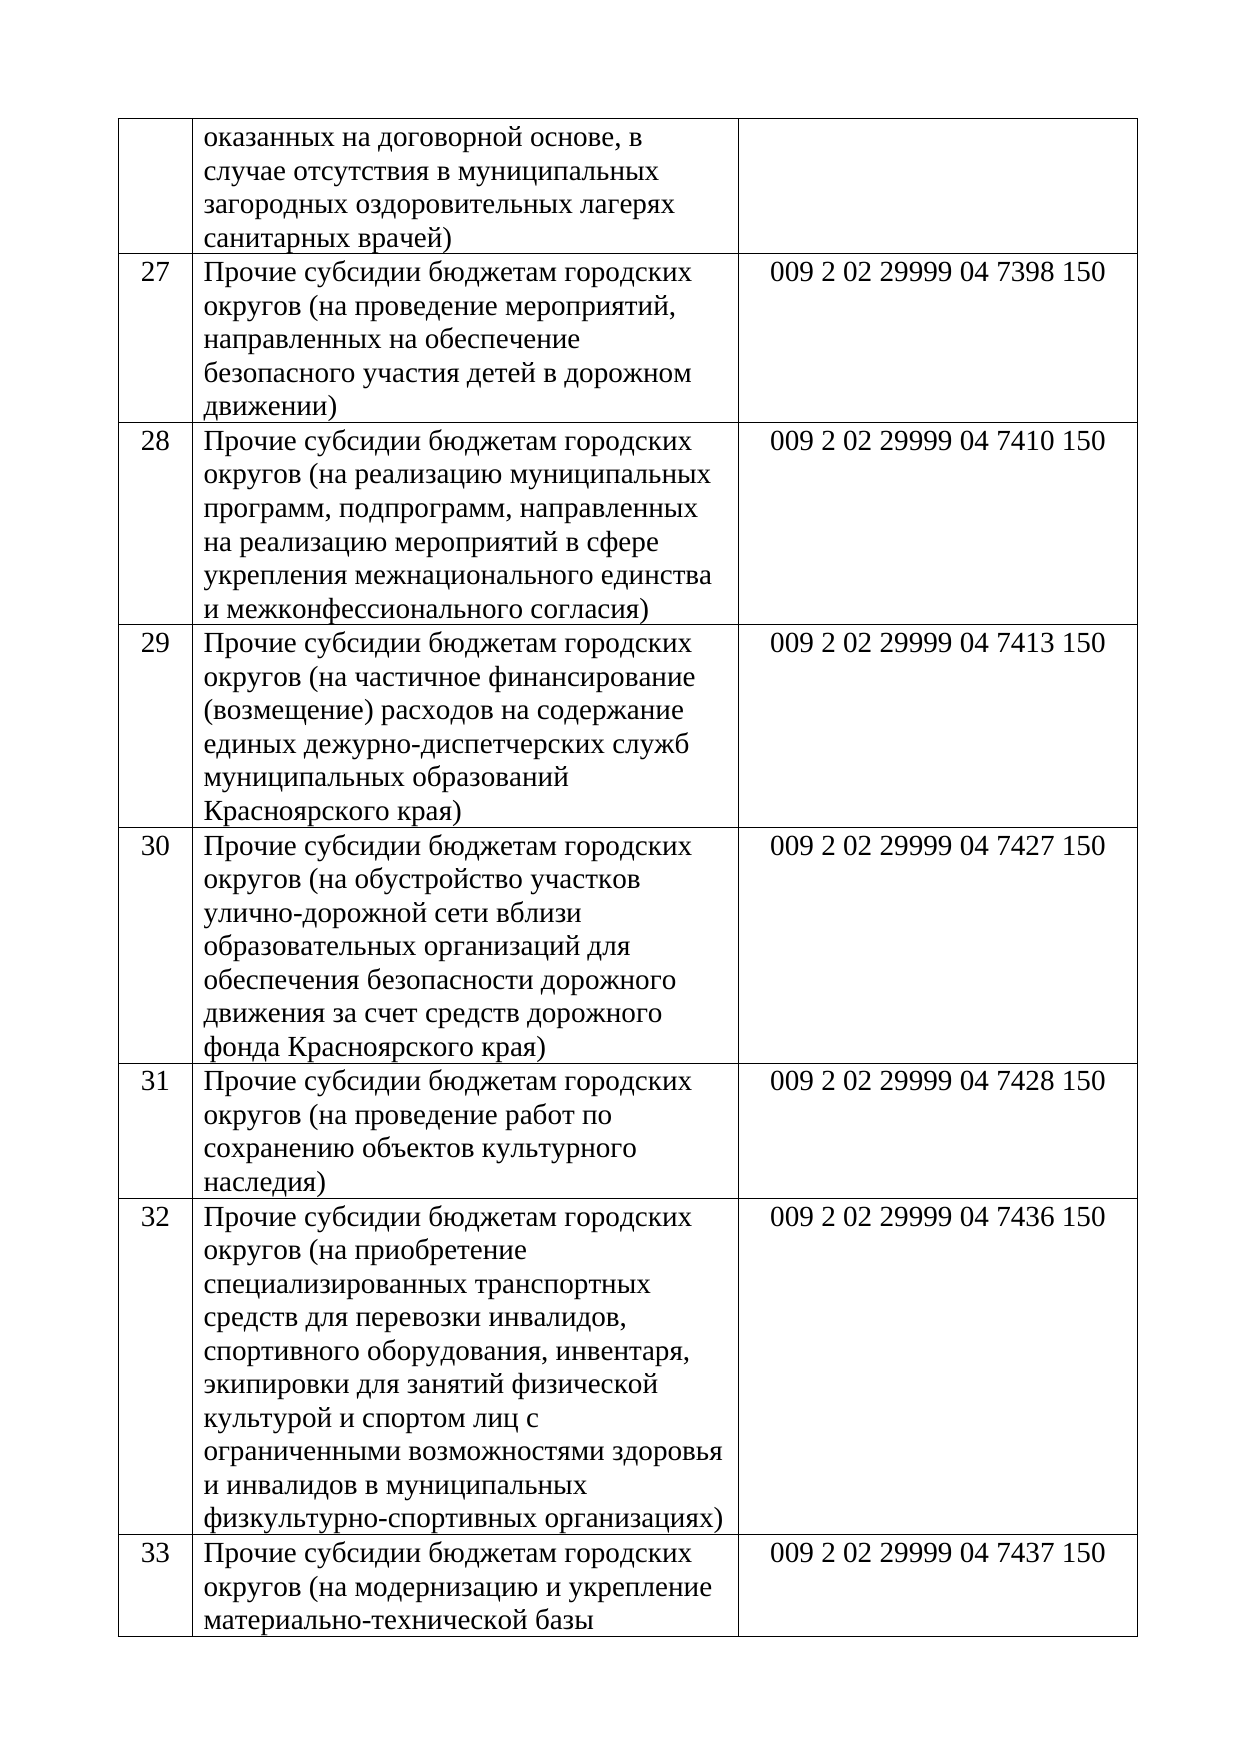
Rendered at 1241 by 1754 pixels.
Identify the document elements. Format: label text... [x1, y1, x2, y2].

table_cell 009 2 02 29999 04 7398 150 [739, 254, 1137, 422]
table_cell 30 [119, 828, 192, 1062]
table_cell Прочие субсидии бюджетам городских округов (на проведение работ по сохранению объектов культурного наследия) [193, 1064, 738, 1198]
table_cell Прочие субсидии бюджетам городских округов (на обустройство участков улично-дорожной сети вблизи образовательных организаций для обеспечения безопасности дорожного движения за счет средств дорожного фонда Красноярского края) [193, 828, 738, 1062]
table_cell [739, 1535, 1137, 1636]
table_cell 27 [119, 254, 192, 422]
table_cell Прочие субсидии бюджетам городских округов (на реализацию муниципальных программ, подпрограмм, направленных на реализацию мероприятий в сфере укрепления межнационального единства и межконфессионального согласия) [193, 423, 738, 624]
table_cell 009 2 02 29999 04 7428 150 [739, 1064, 1137, 1198]
table_cell 32 [119, 1199, 192, 1534]
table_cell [193, 119, 738, 253]
table_cell Прочие субсидии бюджетам городских округов (на частичное финансирование (возмещение) расходов на содержание единых дежурно-диспетчерских служб муниципальных образований Красноярского края) [193, 625, 738, 827]
table_cell Прочие субсидии бюджетам городских округов (на проведение мероприятий, направленных на обеспечение безопасного участия детей в дорожном движении) [193, 254, 738, 422]
table_cell 33 [119, 1535, 192, 1636]
table_cell 009 2 02 29999 04 7410 150 [739, 423, 1137, 624]
table_cell 009 2 02 29999 04 7413 150 [739, 625, 1137, 827]
table_cell 28 [119, 423, 192, 624]
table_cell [739, 119, 1137, 253]
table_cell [193, 1535, 738, 1636]
table_cell 29 [119, 625, 192, 827]
table_cell Прочие субсидии бюджетам городских округов (на приобретение специализированных транспортных средств для перевозки инвалидов, спортивного оборудования, инвентаря, экипировки для занятий физической культурой и спортом лиц с ограниченными возможностями здоровья и инвалидов в муниципальных физкультурно-спортивных организациях) [193, 1199, 738, 1534]
table_cell 31 [119, 1064, 192, 1198]
table_cell 009 2 02 29999 04 7436 150 [739, 1199, 1137, 1534]
table_cell 26 [119, 119, 192, 253]
table_cell 009 2 02 29999 04 7427 150 [739, 828, 1137, 1062]
